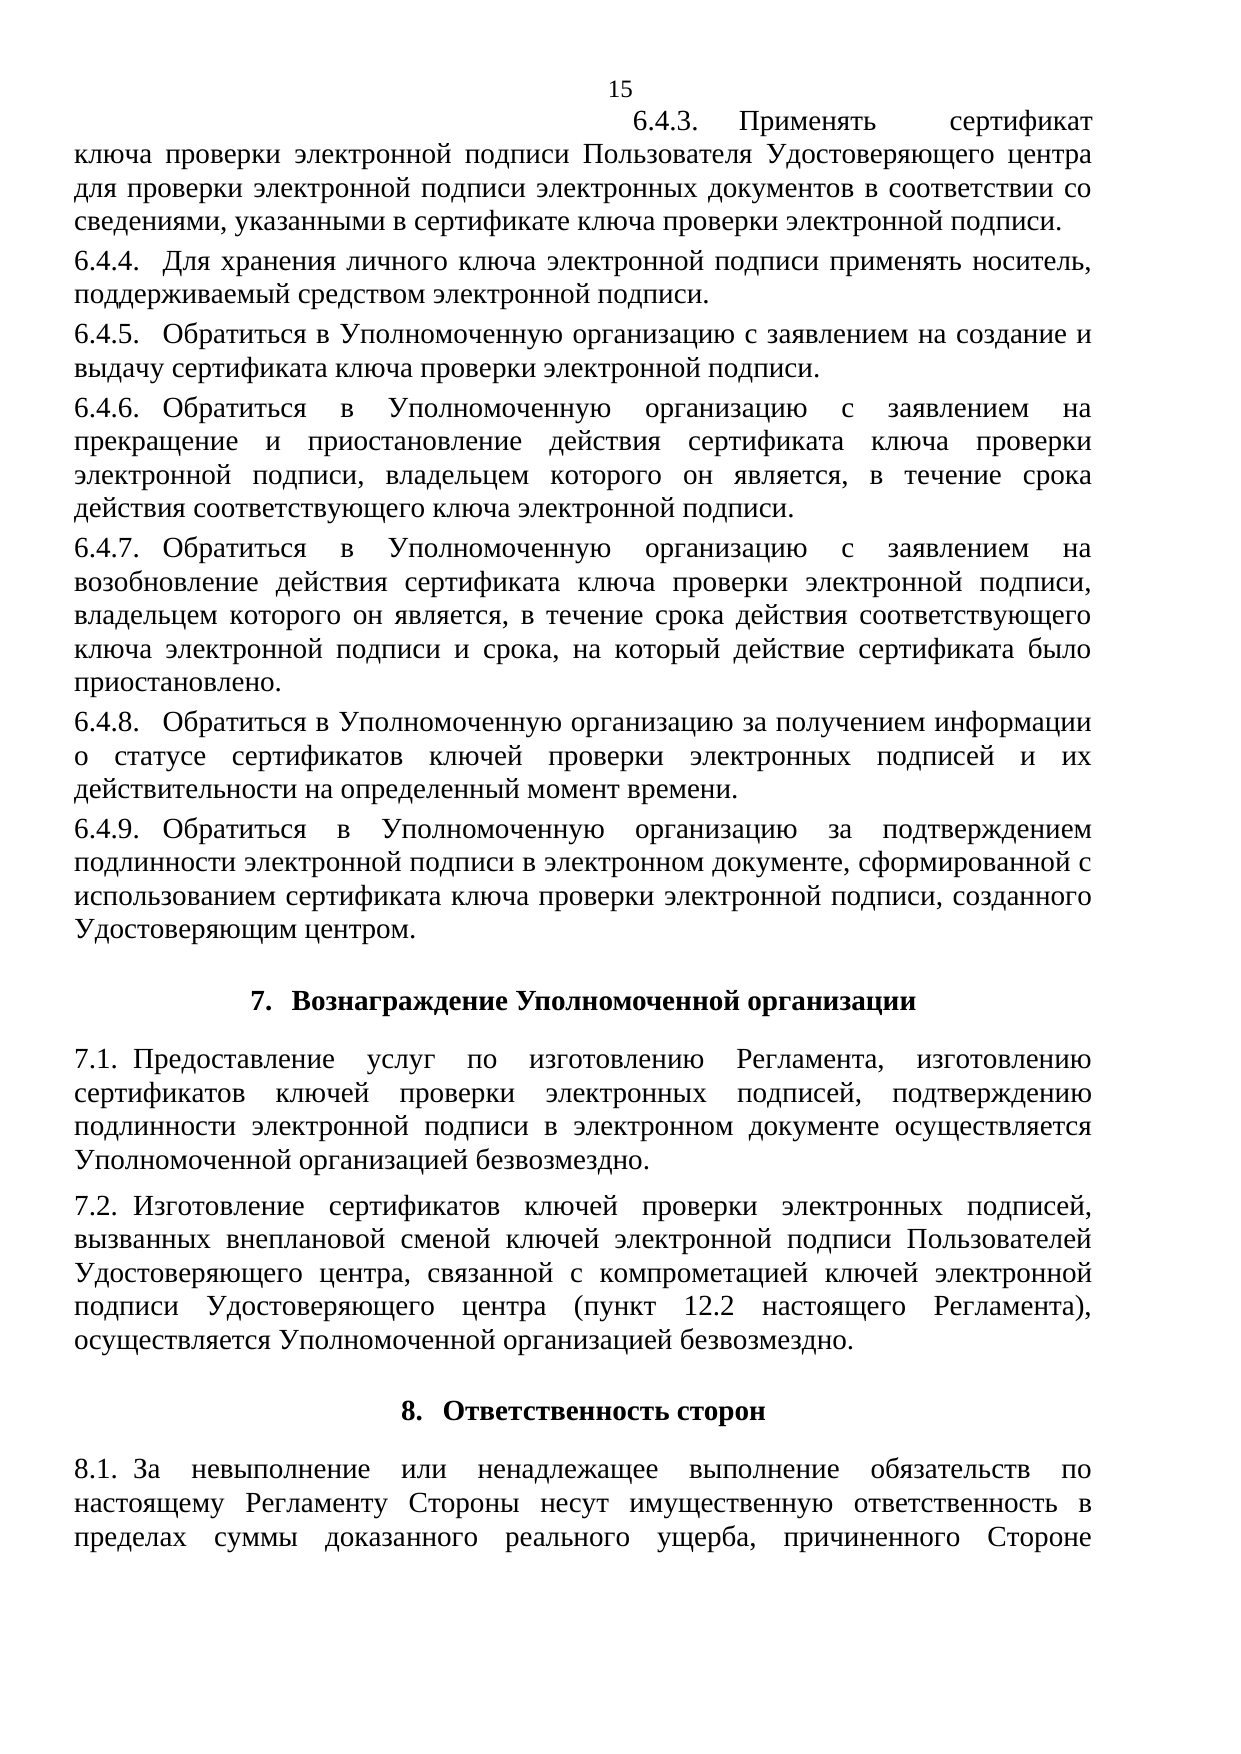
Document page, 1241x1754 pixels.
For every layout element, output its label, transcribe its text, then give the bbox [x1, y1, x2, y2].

subtitle Ответственность сторон [74, 1393, 1093, 1427]
subtitle Для хранения личного ключа электронной подписи применять носитель, поддерживаемый средством электронной подписи. [74, 243, 1093, 310]
subtitle Предоставление услуг по изготовлению Регламента, изготовлению сертификатов ключей проверки электронных подписей, подтверждению подлинности электронной подписи в электронном документе осуществляется Уполномоченной организацией безвозмездно. [74, 1041, 1093, 1175]
subtitle Обратиться в Уполномоченную организацию за подтверждением подлинности электронной подписи в электронном документе, сформированной с использованием сертификата ключа проверки электронной подписи, созданного Удостоверяющим центром. [74, 811, 1093, 945]
subtitle Обратиться в Уполномоченную организацию с заявлением на создание и выдачу сертификата ключа проверки электронной подписи. [74, 316, 1093, 383]
subtitle Обратиться в Уполномоченную организацию за получением информации о статусе сертификатов ключей проверки электронных подписей и их действительности на определенный момент времени. [74, 704, 1093, 805]
subtitle Изготовление сертификатов ключей проверки электронных подписей, вызванных внеплановой сменой ключей электронной подписи Пользователей Удостоверяющего центра, связанной с компрометацией ключей электронной подписи Удостоверяющего центра (пункт 12.2 настоящего Регламента), осуществляется Уполномоченной организацией безвозмездно. [74, 1188, 1093, 1356]
subtitle Применять сертификат ключа проверки электронной подписи Пользователя Удостоверяющего центра для проверки электронной подписи электронных документов в соответствии со сведениями, указанными в сертификате ключа проверки электронной подписи. [74, 103, 1093, 237]
subtitle Вознаграждение Уполномоченной организации [74, 983, 1093, 1016]
subtitle Обратиться в Уполномоченную организацию с заявлением на возобновление действия сертификата ключа проверки электронной подписи, владельцем которого он является, в течение срока действия соответствующего ключа электронной подписи и срока, на который действие сертификата было приостановлено. [74, 530, 1093, 698]
subtitle Обратиться в Уполномоченную организацию с заявлением на прекращение и приостановление действия сертификата ключа проверки электронной подписи, владельцем которого он является, в течение срока действия соответствующего ключа электронной подписи. [74, 390, 1093, 524]
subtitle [74, 1452, 1093, 1552]
